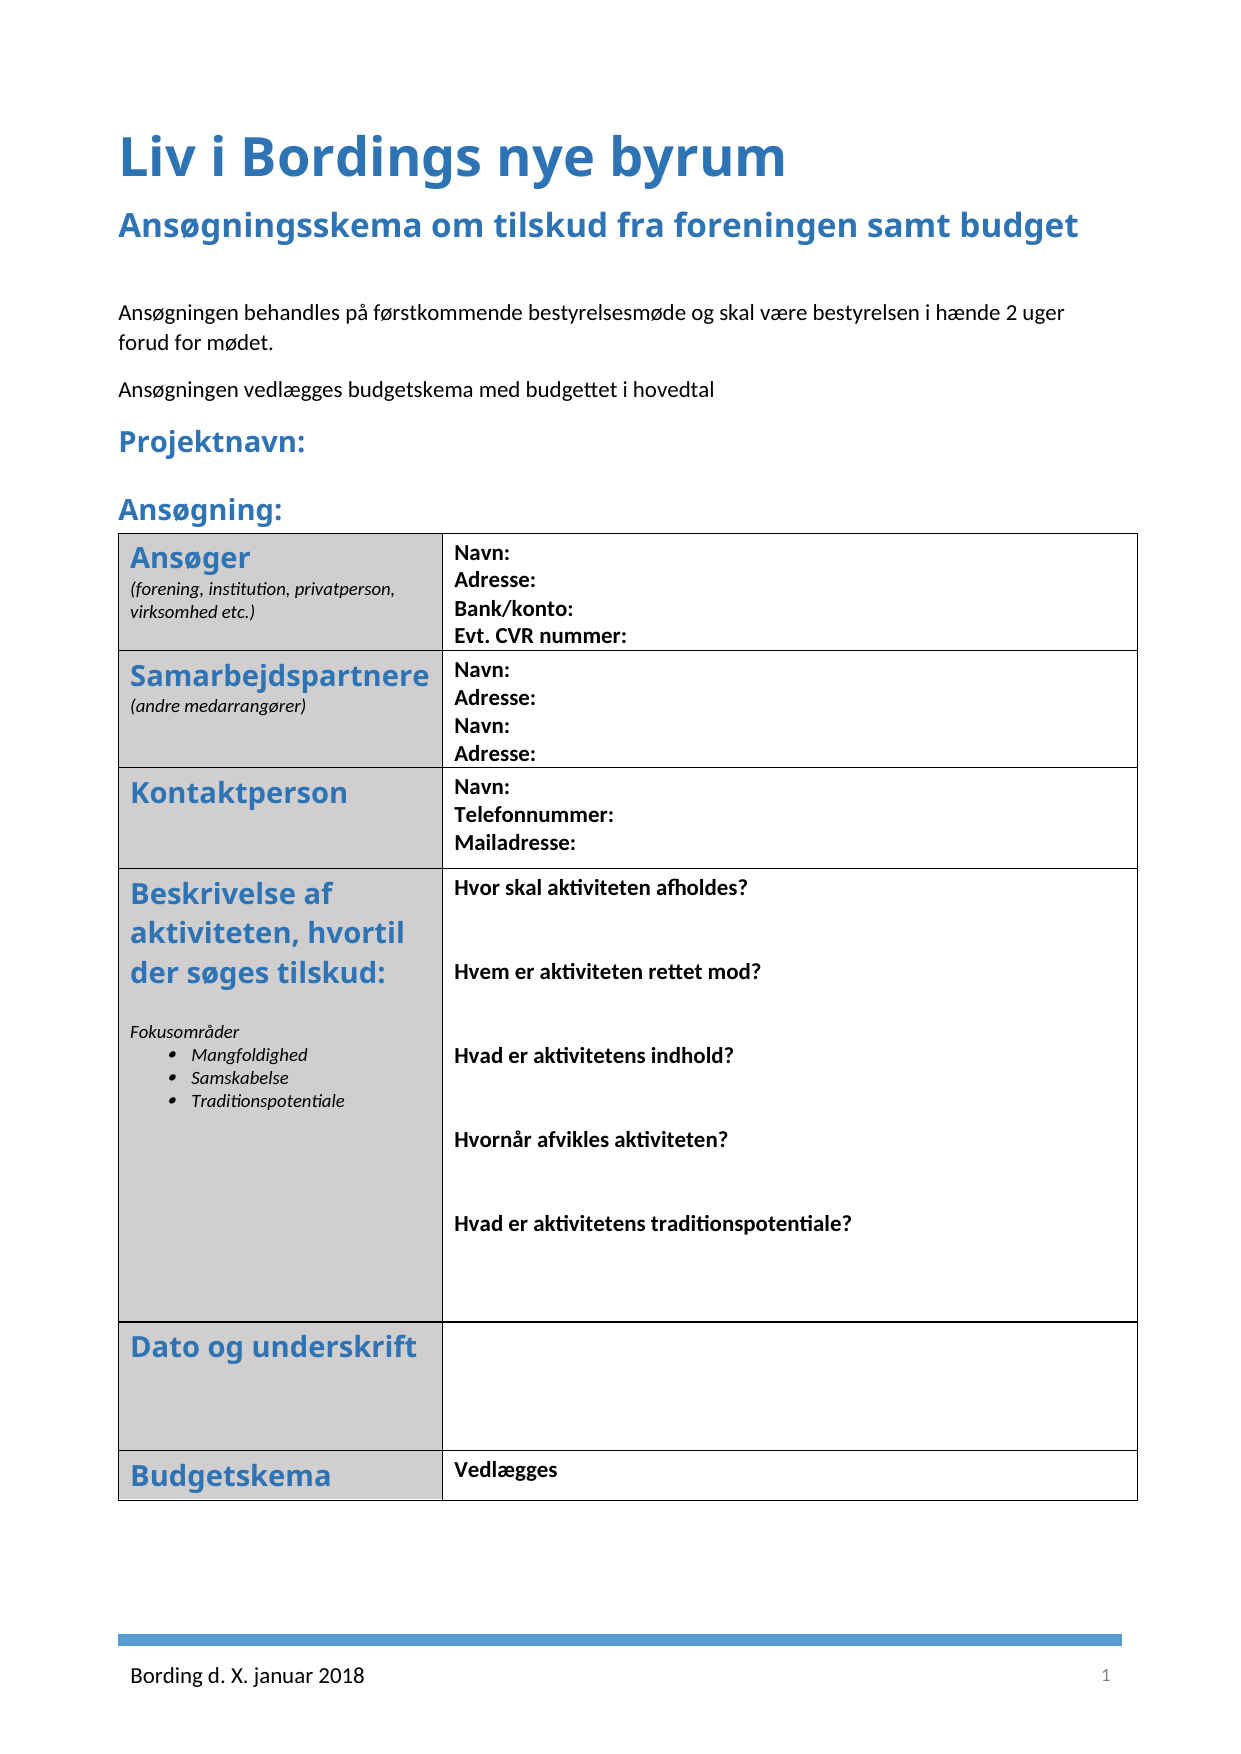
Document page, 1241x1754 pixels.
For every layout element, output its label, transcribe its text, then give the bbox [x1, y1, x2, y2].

table_cell Dato og underskrift [119, 1323, 442, 1450]
text Ansøgningen vedlægges budgetskema med budgettet i hovedtal [118, 375, 1122, 403]
table_header Navn: Adresse: Bank/konto: Evt. CVR nummer: [443, 534, 1137, 650]
table_cell Vedlægges [443, 1451, 1137, 1499]
table_header Ansøger (forening, institution, privatperson, virksomhed etc.) [119, 534, 442, 650]
table_cell Samarbejdspartnere (andre medarrangører) [119, 651, 442, 767]
subtitle Liv i Bordings nye byrum [118, 118, 1122, 192]
subtitle Ansøgningsskema om tilskud fra foreningen samt budget [118, 202, 1122, 247]
text Ansøgningen behandles på førstkommende bestyrelsesmøde og skal være bestyrelsen i hænde 2 uger forud for mødet. [118, 298, 1122, 356]
table_cell [443, 1323, 1137, 1450]
table_cell Budgetskema [119, 1451, 442, 1499]
table_cell Navn: Telefonnummer: Mailadresse: [443, 768, 1137, 868]
table_cell Beskrivelse af aktiviteten, hvortil der søges tilskud: Fokusområder Mangfoldighed Samskabelse Traditionspotentiale [119, 869, 442, 1321]
subtitle Projektnavn: [118, 422, 1122, 461]
table_cell Hvor skal aktiviteten afholdes? Hvem er aktiviteten rettet mod? Hvad er aktivitetens indhold? Hvornår afvikles aktiviteten? Hvad er aktivitetens traditionspotentiale? [443, 869, 1137, 1321]
subtitle Ansøgning: [118, 489, 1122, 529]
table_cell Navn: Adresse: Navn: Adresse: [443, 651, 1137, 767]
table_cell Kontaktperson [119, 768, 442, 868]
